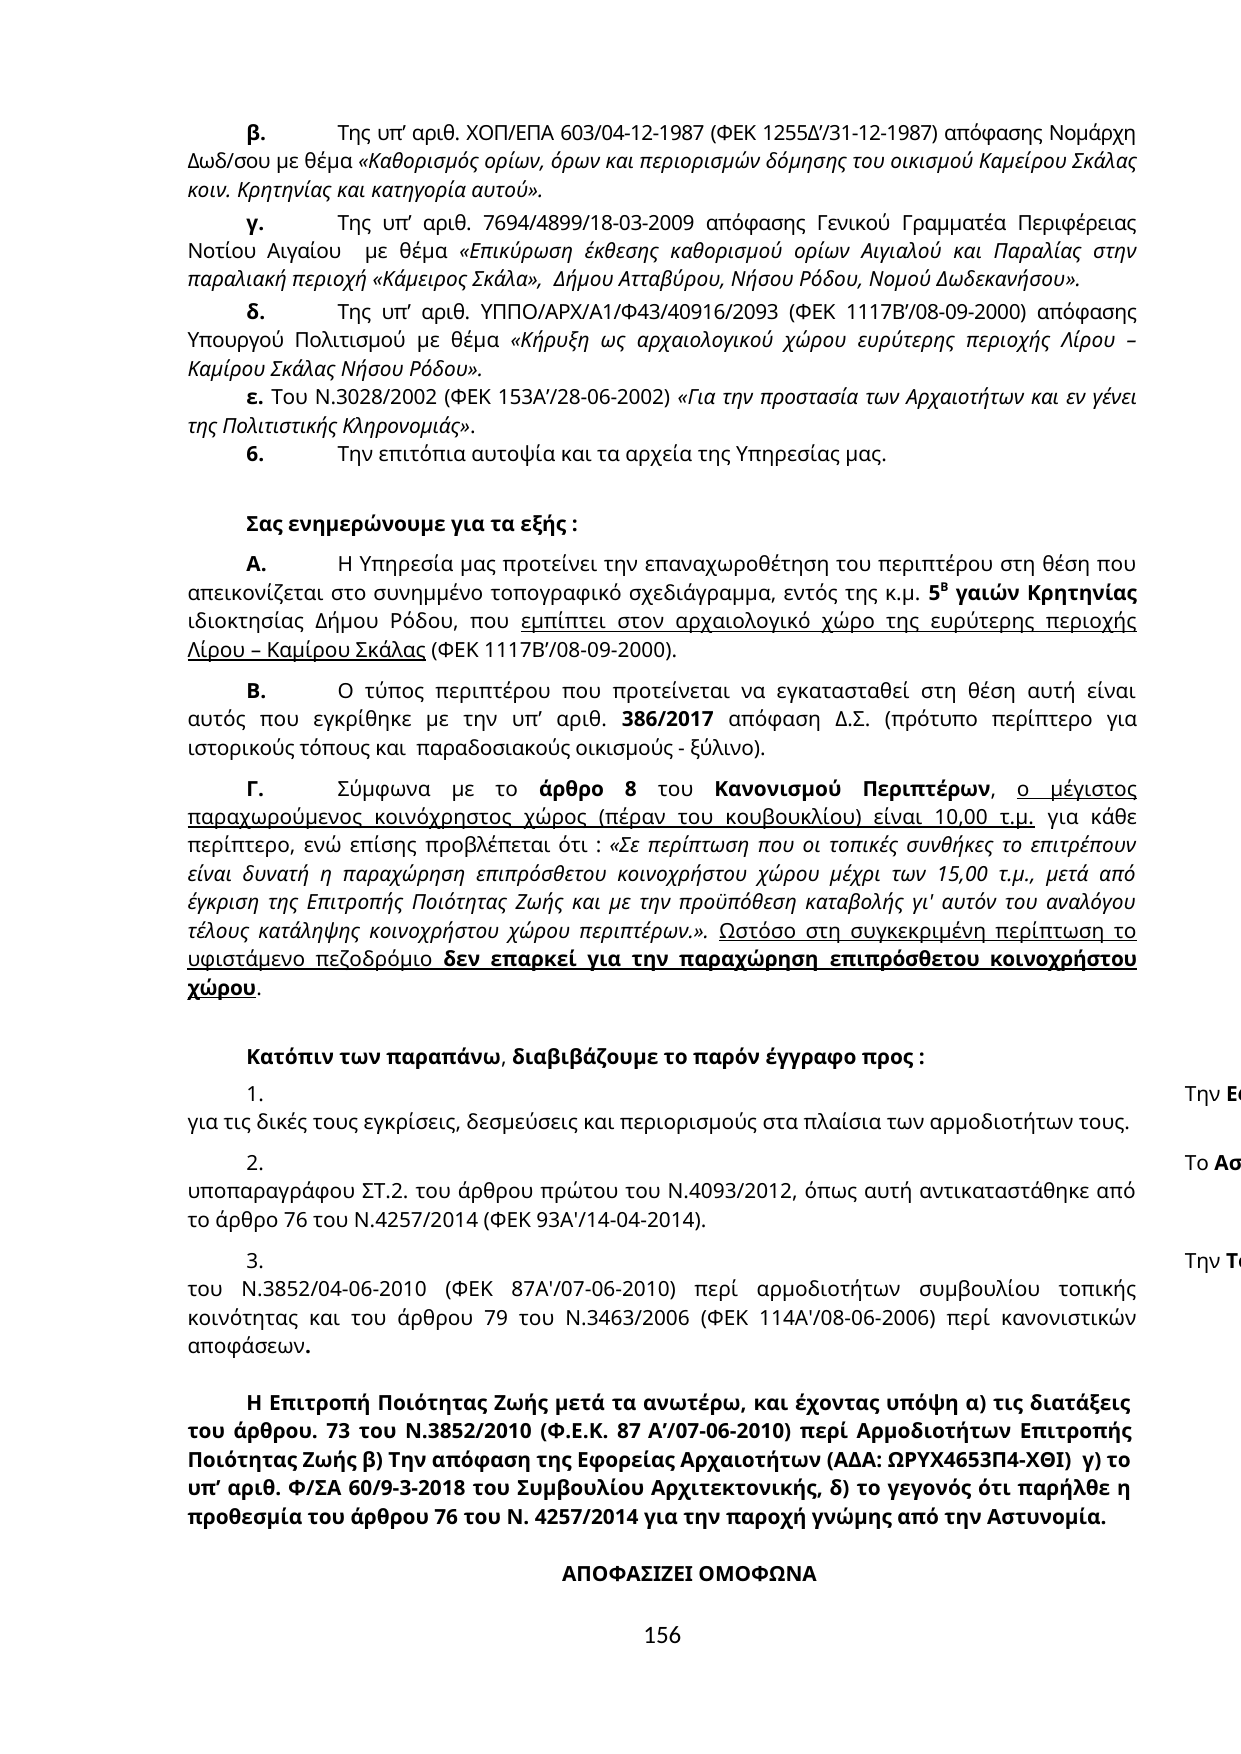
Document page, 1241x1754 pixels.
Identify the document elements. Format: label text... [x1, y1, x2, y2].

text γ. Της υπ’ αριθ. 7694/4899/18-03-2009 απόφασης Γενικού Γραμματέα Περιφέρειας Νοτίου Αιγαίου με θέμα «Επικύρωση έκθεσης καθορισμού ορίων Αιγιαλού και Παραλίας στην παραλιακή περιοχή «Κάμειρος Σκάλα», Δήμου Ατταβύρου, Νήσου Ρόδου, Νομού Δωδεκανήσου». [187, 208, 1137, 293]
text ε. Του Ν.3028/2002 (ΦΕΚ 153Α’/28-06-2002) «Για την προστασία των Αρχαιοτήτων και εν γένει της Πολιτιστικής Κληρονομιάς». [187, 382, 1137, 439]
text Γ. Σύμφωνα με το άρθρο 8 του Κανονισμού Περιπτέρων, ο μέγιστος παραχωρούμενος κοινόχρηστος χώρος (πέραν του κουβουκλίου) είναι 10,00 τ.μ. για κάθε περίπτερο, ενώ επίσης προβλέπεται ότι : «Σε περίπτωση που οι τοπικές συνθήκες το επιτρέπουν είναι δυνατή η παραχώρηση επιπρόσθετου κοινοχρήστου χώρου μέχρι των 15,00 τ.μ., μετά από έγκριση της Επιτροπής Ποιότητας Ζωής και με την προϋπόθεση καταβολής γι' αυτόν του αναλόγου τέλους κατάληψης κοινοχρήστου χώρου περιπτέρων.». Ωστόσο στη συγκεκριμένη περίπτωση το υφιστάμενο πεζοδρόμιο δεν επαρκεί για την παραχώρηση επιπρόσθετου κοινοχρήστου χώρου. [187, 774, 1137, 968]
text Β. Ο τύπος περιπτέρου που προτείνεται να εγκατασταθεί στη θέση αυτή είναι αυτός που εγκρίθηκε με την υπ’ αριθ. 386/2017 απόφαση Δ.Σ. (πρότυπο περίπτερο για ιστορικούς τόπους και παραδοσιακούς οικισμούς - ξύλινο). [187, 676, 1137, 761]
text Σας ενημερώνουμε για τα εξής : [187, 509, 1137, 537]
text Κατόπιν των παραπάνω, διαβιβάζουμε το παρόν έγγραφο προς : [187, 1042, 1137, 1071]
text Η Επιτροπή Ποιότητας Ζωής μετά τα ανωτέρω, και έχοντας υπόψη α) τις διατάξεις του άρθρου. 73 του Ν.3852/2010 (Φ.Ε.Κ. 87 Α’/07-06-2010) περί Αρμοδιοτήτων Επιτροπής Ποιότητας Ζωής β) Την απόφαση της Εφορείας Αρχαιοτήτων (ΑΔΑ: ΩΡΥΧ4653Π4-ΧΘΙ) γ) το υπ’ αριθ. Φ/ΣΑ 60/9-3-2018 του Συμβουλίου Αρχιτεκτονικής, δ) το γεγονός ότι παρήλθε η προθεσμία του άρθρου 76 του Ν. 4257/2014 για την παροχή γνώμης από την Αστυνομία. [187, 1388, 1132, 1530]
text 6. Την επιτόπια αυτοψία και τα αρχεία της Υπηρεσίας μας. [187, 439, 1137, 468]
list Την Εφορεία Αρχαιοτήτων Δωδ/σου και το Συμβούλιο Αρχιτεκτονικής Π.Ε. Ρόδου, για τις δικές τους εγκρίσεις, δεσμεύσεις και περιορισμούς στα πλαίσια των αρμοδιοτήτων τους. [187, 1079, 1137, 1136]
list Το Αστυνομικό Τμήμα Ιαλυσού, για τη γνωμοδότησή του σύμφωνα με τις διατάξεις της υποπαραγράφου ΣΤ.2. του άρθρου πρώτου του Ν.4093/2012, όπως αυτή αντικαταστάθηκε από το άρθρο 76 του Ν.4257/2014 (ΦΕΚ 93Α'/14-04-2014). [187, 1148, 1137, 1233]
text δ. Της υπ’ αριθ. ΥΠΠΟ/ΑΡΧ/Α1/Φ43/40916/2093 (ΦΕΚ 1117Β’/08-09-2000) απόφασης Υπουργού Πολιτισμού με θέμα «Κήρυξη ως αρχαιολογικού χώρου ευρύτερης περιοχής Λίρου – Καμίρου Σκάλας Νήσου Ρόδου». [187, 297, 1137, 382]
text β. Της υπ’ αριθ. ΧΟΠ/ΕΠΑ 603/04-12-1987 (ΦΕΚ 1255Δ’/31-12-1987) απόφασης Νομάρχη Δωδ/σου με θέμα «Καθορισμός ορίων, όρων και περιορισμών δόμησης του οικισμού Καμείρου Σκάλας κοιν. Κρητηνίας και κατηγορία αυτού». [187, 118, 1137, 203]
text Α. Η Υπηρεσία μας προτείνει την επαναχωροθέτηση του περιπτέρου στη θέση που απεικονίζεται στο συνημμένο τοπογραφικό σχεδιάγραμμα, εντός της κ.μ. 5Β γαιών Κρητηνίας ιδιοκτησίας Δήμου Ρόδου, που εμπίπτει στον αρχαιολογικό χώρο της ευρύτερης περιοχής Λίρου – Καμίρου Σκάλας (ΦΕΚ 1117Β’/08-09-2000). [187, 549, 1137, 663]
list ΑΠΟΦΑΣΙΖΕΙ ΟΜΟΦΩΝΑ [187, 1559, 1132, 1587]
list Την Τοπική Κοινότητα Κρητηνίας για τη γνωμοδότησή της σύμφωνα με το άρθρο 84 του Ν.3852/04-06-2010 (ΦΕΚ 87Α'/07-06-2010) περί αρμοδιοτήτων συμβουλίου τοπικής κοινότητας και του άρθρου 79 του Ν.3463/2006 (ΦΕΚ 114Α'/08-06-2006) περί κανονιστικών αποφάσεων. [187, 1246, 1137, 1360]
